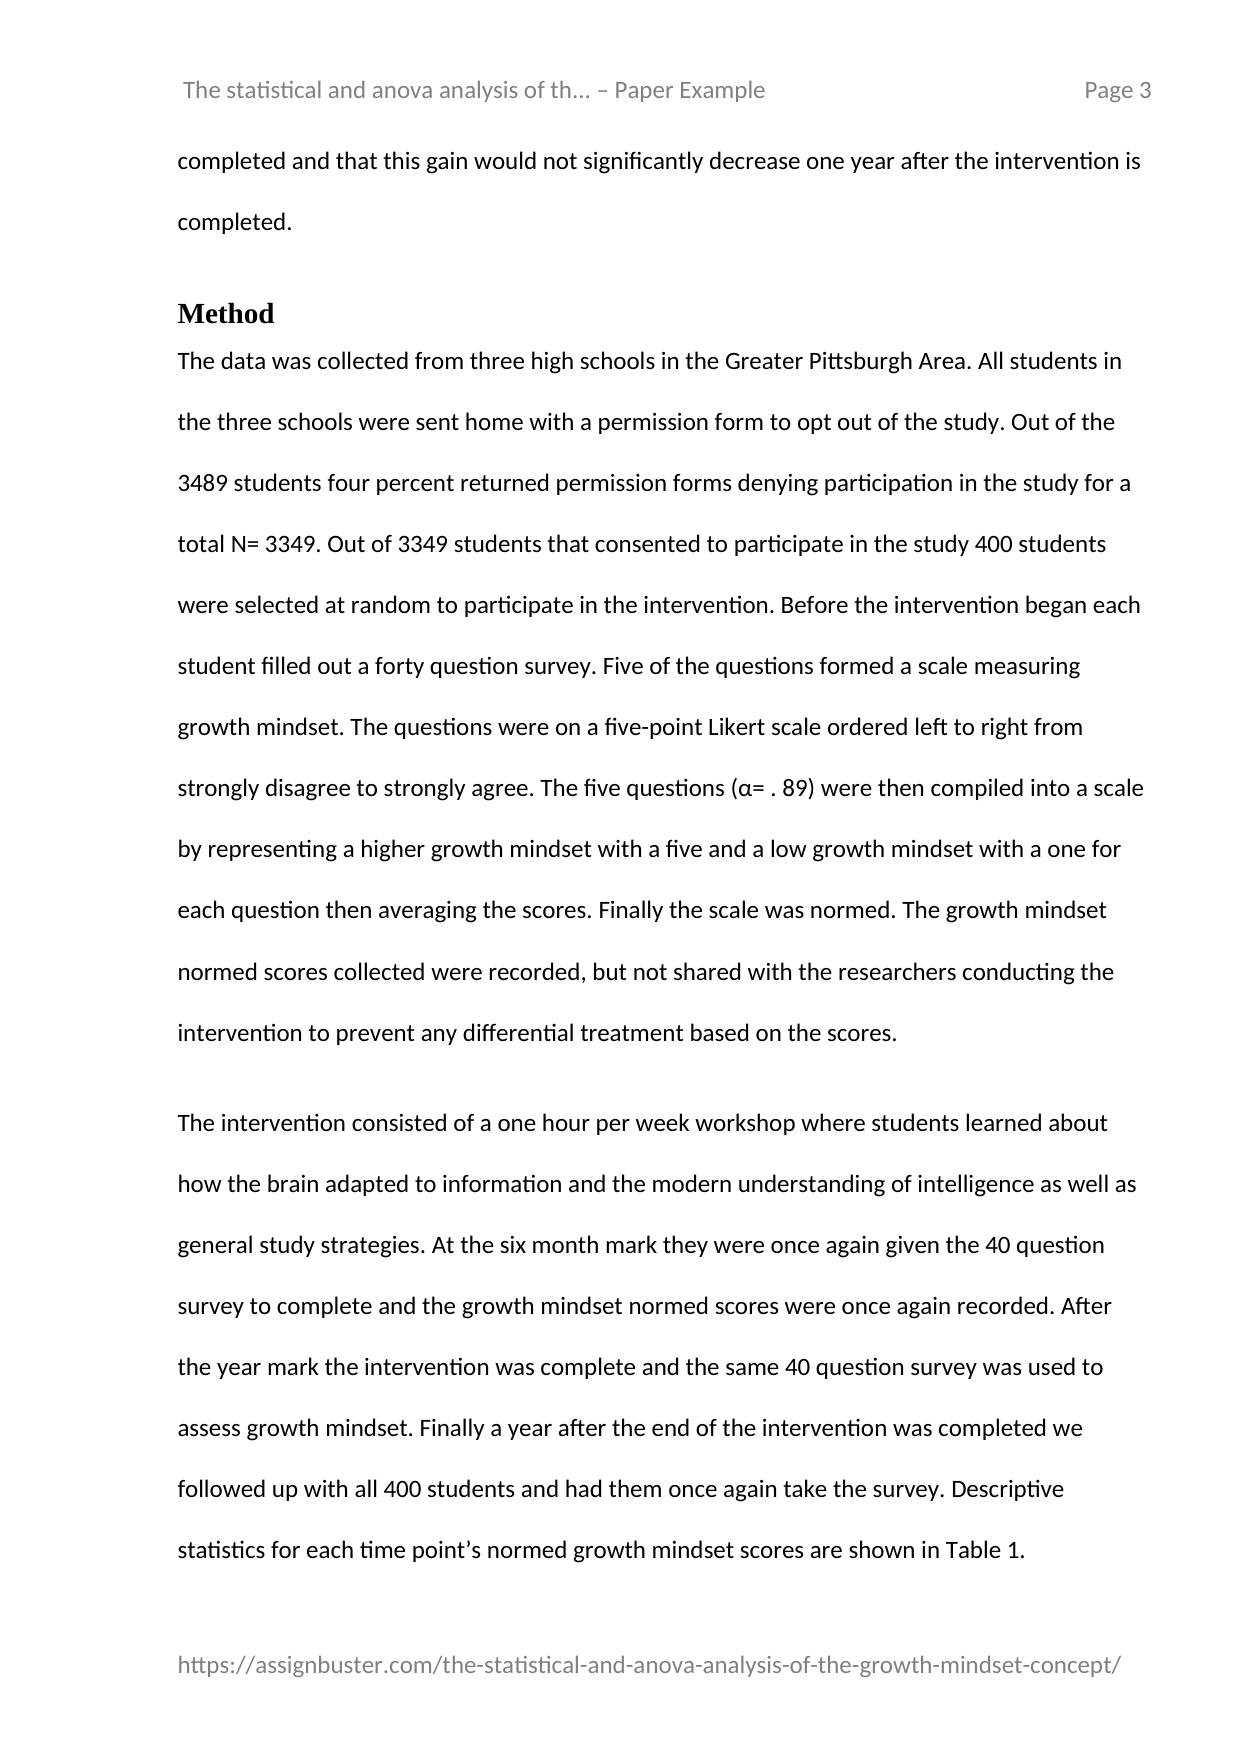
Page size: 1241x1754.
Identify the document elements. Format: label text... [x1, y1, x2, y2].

subtitle Method [177, 297, 1152, 330]
text The data was collected from three high schools in the Greater Pittsburgh Area. All students in the three schools were sent home with a permission form to opt out of the study. Out of the 3489 students four percent returned permission forms denying participation in the study for a total N= 3349. Out of 3349 students that consented to participate in the study 400 students were selected at random to participate in the intervention. Before the intervention began each student filled out a forty question survey. Five of the questions formed a scale measuring growth mindset. The questions were on a five-point Likert scale ordered left to right from strongly disagree to strongly agree. The five questions (α= . 89) were then compiled into a scale by representing a higher growth mindset with a five and a low growth mindset with a one for each question then averaging the scores. Finally the scale was normed. The growth mindset normed scores collected were recorded, but not shared with the researchers conducting the intervention to prevent any differential treatment based on the scores. [177, 345, 1152, 1047]
text The intervention consisted of a one hour per week workshop where students learned about how the brain adapted to information and the modern understanding of intelligence as well as general study strategies. At the six month mark they were once again given the 40 question survey to complete and the growth mindset normed scores were once again recorded. After the year mark the intervention was complete and the same 40 question survey was used to assess growth mindset. Finally a year after the end of the intervention was completed we followed up with all 400 students and had them once again take the survey. Descriptive statistics for each time point’s normed growth mindset scores are shown in Table 1. [177, 1107, 1152, 1565]
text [177, 145, 1152, 237]
